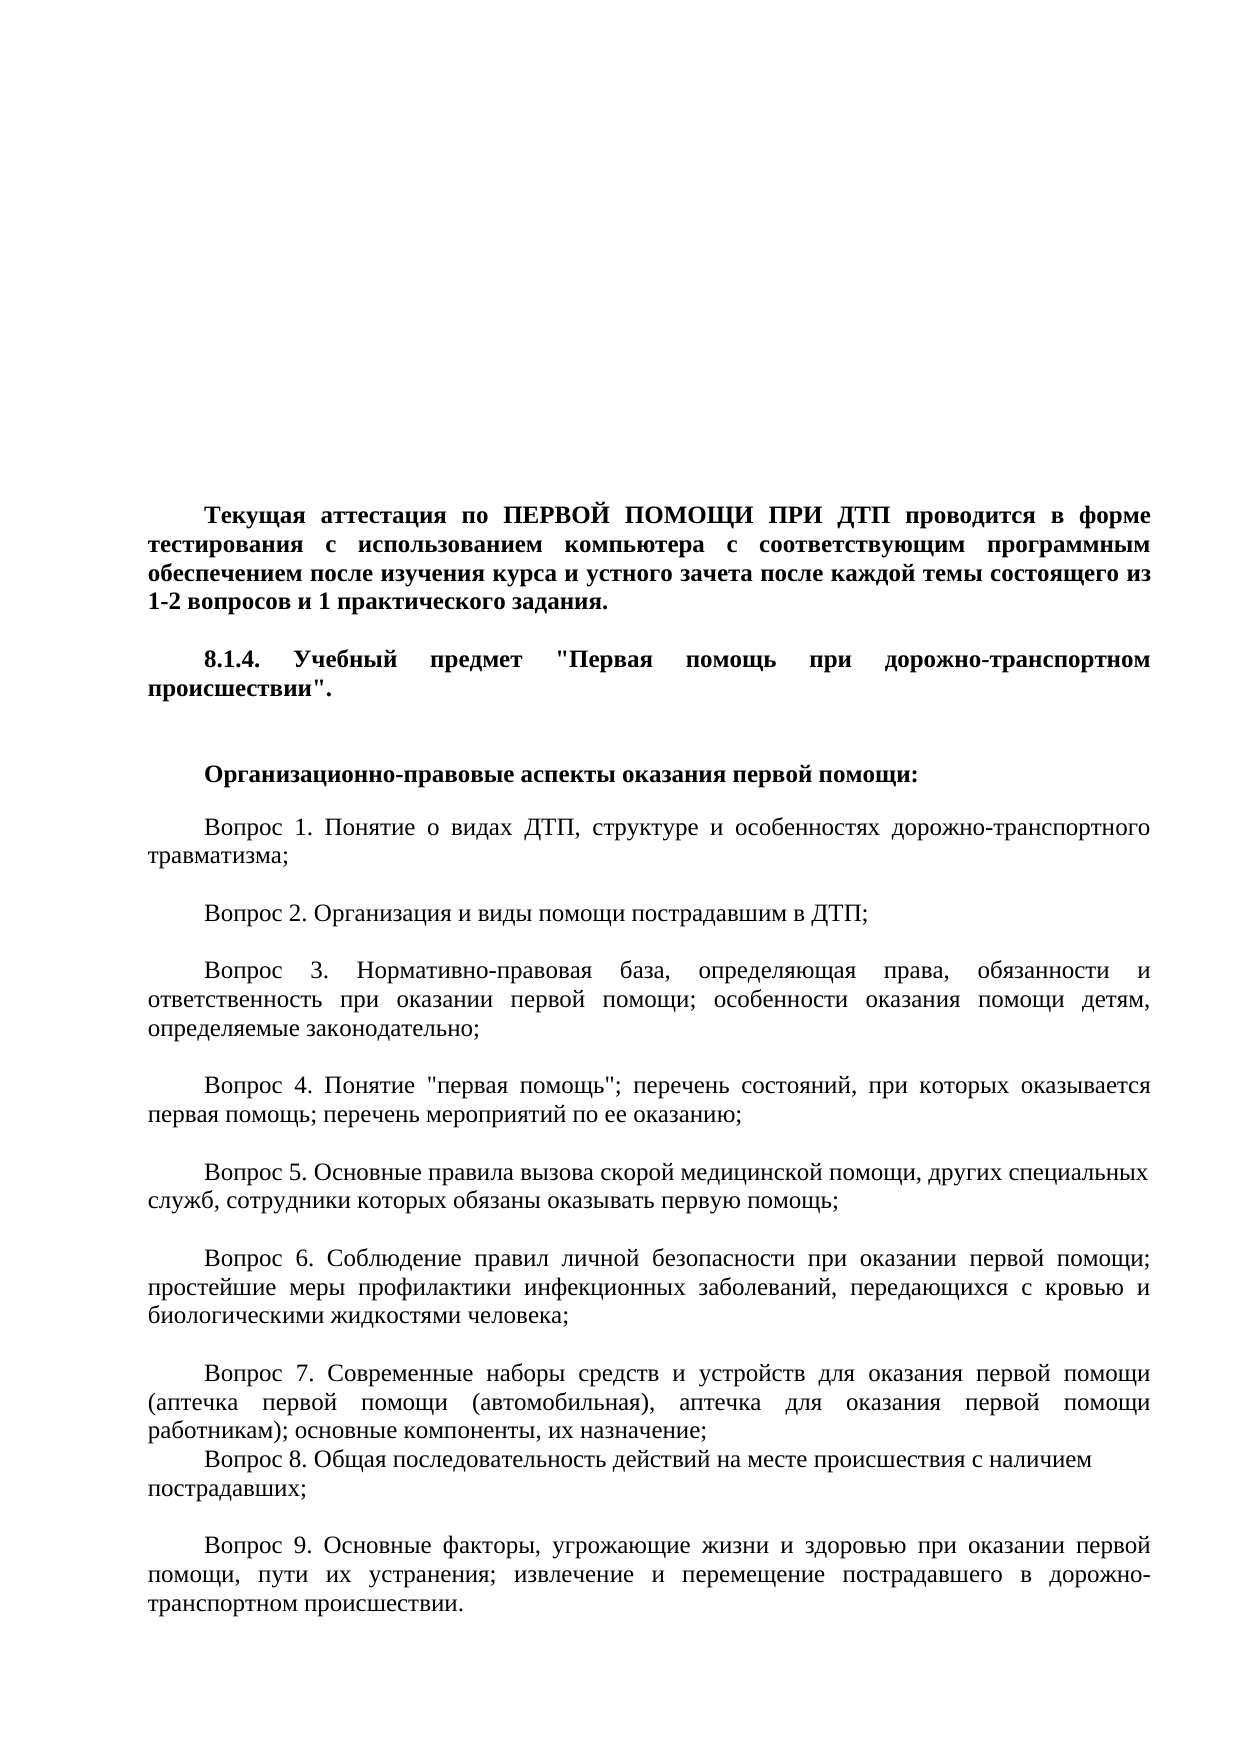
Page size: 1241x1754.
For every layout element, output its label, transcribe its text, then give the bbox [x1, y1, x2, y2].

text Вопрос 9. Основные факторы, угрожающие жизни и здоровью при оказании первой помощи, пути их устранения; извлечение и перемещение пострадавшего в дорожно-транспортном происшествии. [148, 1530, 1152, 1617]
text Вопрос 7. Современные наборы средств и устройств для оказания первой помощи (аптечка первой помощи (автомобильная), аптечка для оказания первой помощи работникам); основные компоненты, их назначение; [148, 1358, 1152, 1444]
text Вопрос 2. Организация и виды помощи пострадавшим в ДТП; [148, 898, 1152, 927]
text Вопрос 6. Соблюдение правил личной безопасности при оказании первой помощи; простейшие меры профилактики инфекционных заболеваний, передающихся с кровью и биологическими жидкостями человека; [148, 1243, 1152, 1329]
text Вопрос 5. Основные правила вызова скорой медицинской помощи, других специальных служб, сотрудники которых обязаны оказывать первую помощь; [148, 1157, 1152, 1214]
text Вопрос 4. Понятие "первая помощь"; перечень состояний, при которых оказывается первая помощь; перечень мероприятий по ее оказанию; [148, 1070, 1152, 1128]
text Организационно-правовые аспекты оказания первой помощи: [148, 759, 1152, 788]
text Вопрос 8. Общая последовательность действий на месте происшествия с наличием пострадавших; [148, 1444, 1152, 1502]
text 8.1.4. Учебный предмет "Первая помощь при дорожно-транспортном происшествии". [148, 644, 1152, 701]
text Вопрос 3. Нормативно-правовая база, определяющая права, обязанности и ответственность при оказании первой помощи; особенности оказания помощи детям, определяемые законодательно; [148, 955, 1152, 1042]
text Текущая аттестация по ПЕРВОЙ ПОМОЩИ ПРИ ДТП проводится в форме тестирования с использованием компьютера с соответствующим программным обеспечением после изучения курса и устного зачета после каждой темы состоящего из 1-2 вопросов и 1 практического задания. [148, 500, 1152, 615]
text Вопрос 1. Понятие о видах ДТП, структуре и особенностях дорожно-транспортного травматизма; [148, 812, 1152, 869]
